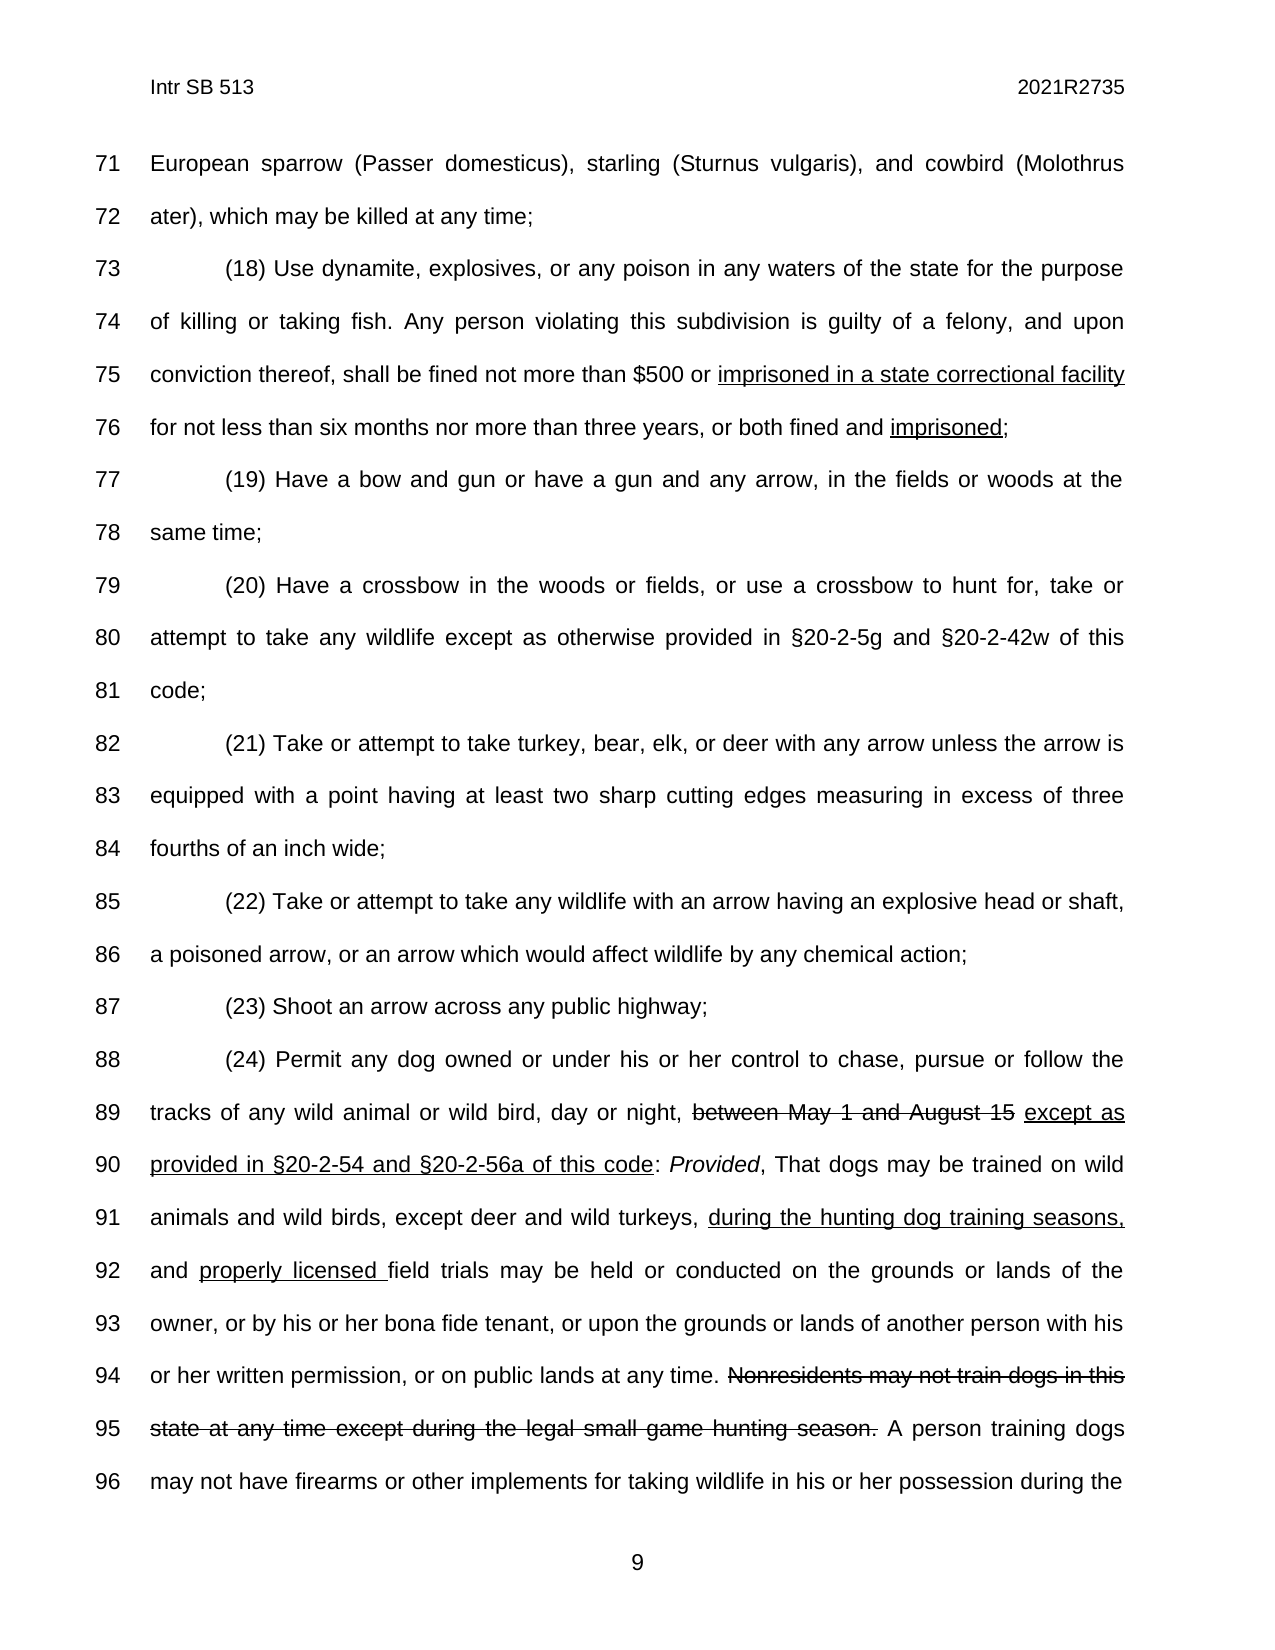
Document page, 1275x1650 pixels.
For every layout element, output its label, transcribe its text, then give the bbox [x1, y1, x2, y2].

text (19) Have a bow and gun or have a gun and any arrow, in the fields or woods at the same time; [150, 466, 1125, 545]
text (22) Take or attempt to take any wildlife with an arrow having an explosive head or shaft, a poisoned arrow, or an arrow which would affect wildlife by any chemical action; [150, 888, 1125, 967]
text (20) Have a crossbow in the woods or fields, or use a crossbow to hunt for, take or attempt to take any wildlife except as otherwise provided in §20-2-5g and §20-2-42w of this code; [150, 572, 1125, 703]
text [150, 150, 1125, 229]
text (18) Use dynamite, explosives, or any poison in any waters of the state for the purpose of killing or taking fish. Any person violating this subdivision is guilty of a felony, and upon conviction thereof, shall be fined not more than $500 or imprisoned in a state correctional facility for not less than six months nor more than three years, or both fined and imprisoned; [150, 255, 1125, 440]
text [150, 1046, 1125, 1494]
text (23) Shoot an arrow across any public highway; [150, 993, 1125, 1020]
text (21) Take or attempt to take turkey, bear, elk, or deer with any arrow unless the arrow is equipped with a point having at least two sharp cutting edges measuring in excess of three fourths of an inch wide; [150, 730, 1125, 862]
